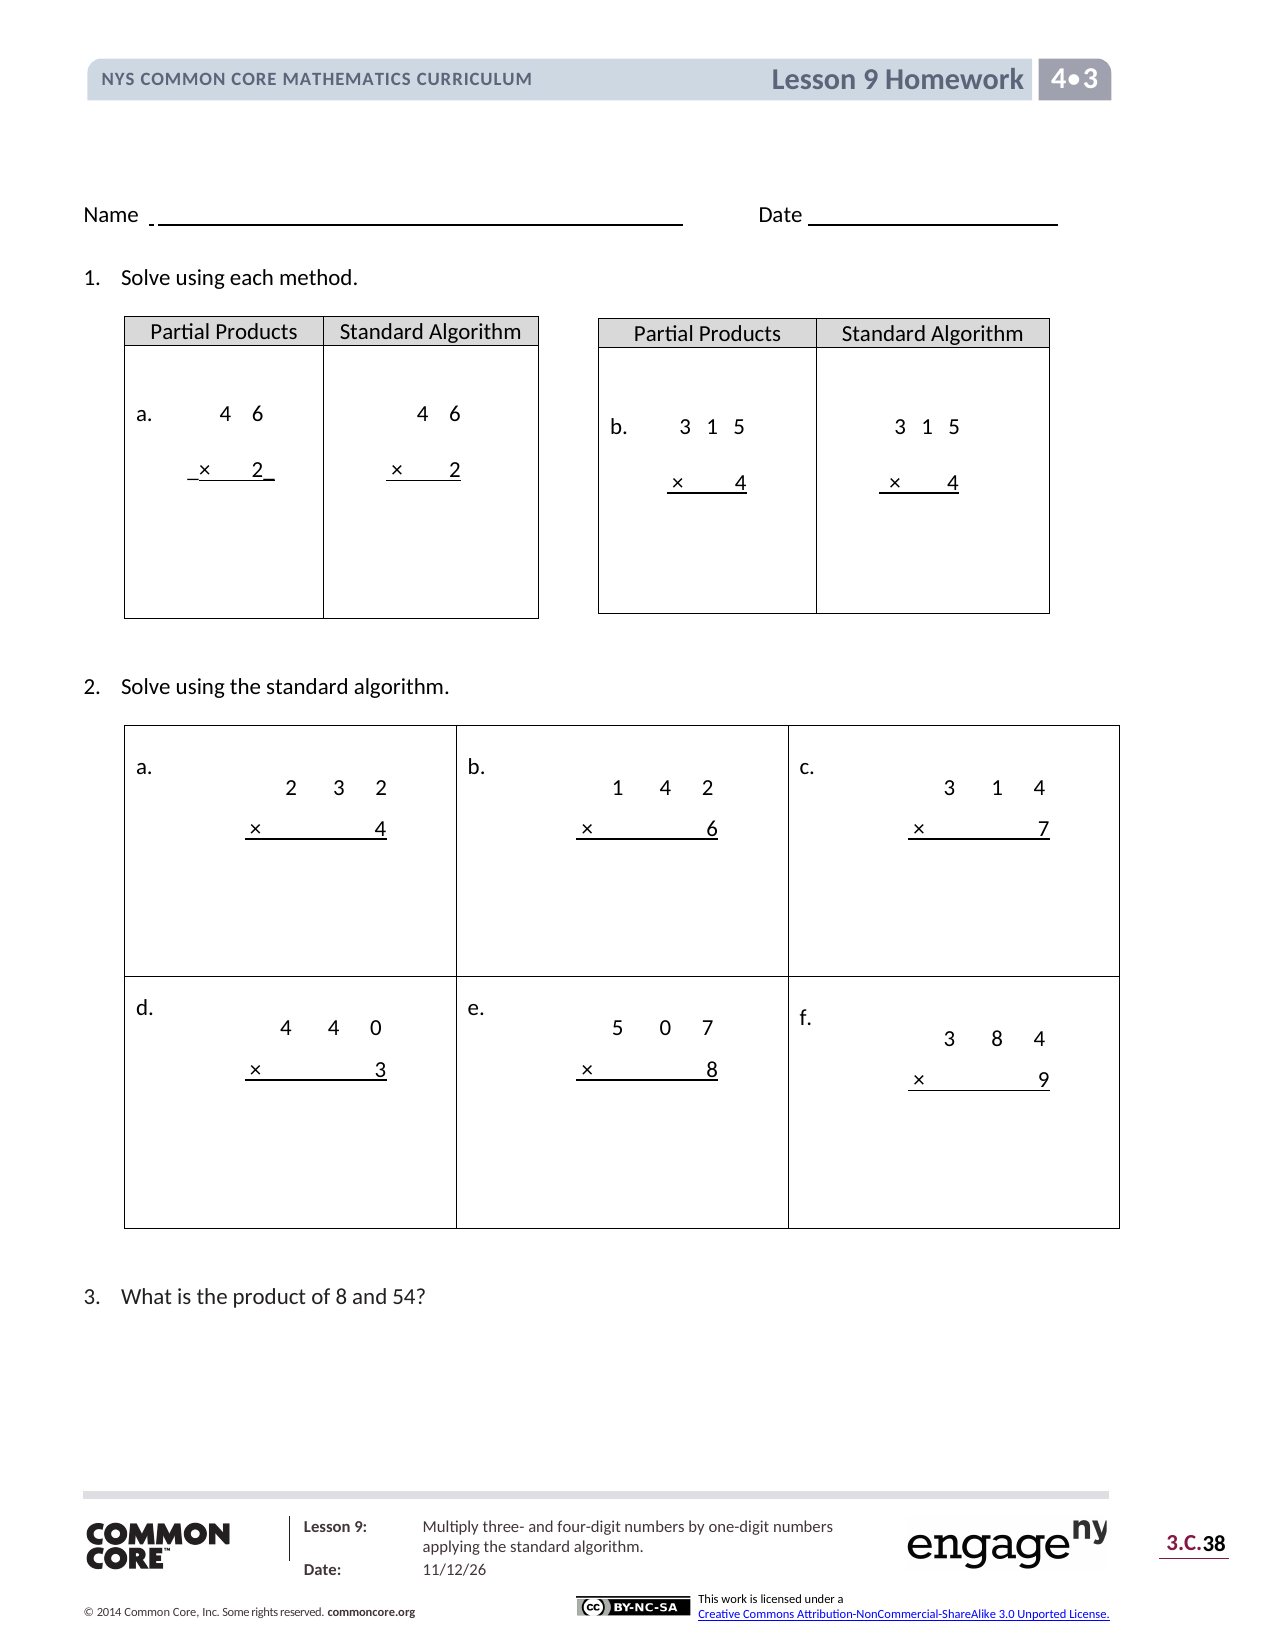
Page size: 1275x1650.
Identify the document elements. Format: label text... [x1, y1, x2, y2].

table_cell b. 3 1 5 × 4 [599, 348, 816, 613]
table_cell d. 4 4 0 × 3 [125, 977, 456, 1228]
picture [574, 1596, 691, 1616]
table_cell 4 6 × 2 [324, 346, 538, 618]
list Solve using each method. [83, 263, 1108, 291]
list Solve using the standard algorithm. [83, 672, 1108, 700]
table_header a. 2 3 2 × 4 [125, 726, 456, 976]
picture [906, 1516, 1107, 1571]
table_header Standard Algorithm [817, 319, 1049, 347]
table_header b. 1 4 2 × 6 [457, 726, 788, 976]
table_cell 3 1 5 × 4 [817, 348, 1049, 613]
text Name Date [83, 200, 1108, 228]
table_header Standard Algorithm [324, 317, 538, 345]
table_header Partial Products [599, 319, 816, 347]
table_cell a. 4 6 _× 2_ [125, 346, 323, 618]
picture [81, 1517, 234, 1575]
table_cell e. 5 0 7 × 8 [457, 977, 788, 1228]
table_header Partial Products [125, 317, 323, 345]
table_header c. 3 1 4 × 7 [789, 726, 1119, 976]
list What is the product of 8 and 54? [83, 1282, 1108, 1310]
table_cell f. 3 8 4 × 9 [789, 977, 1119, 1228]
